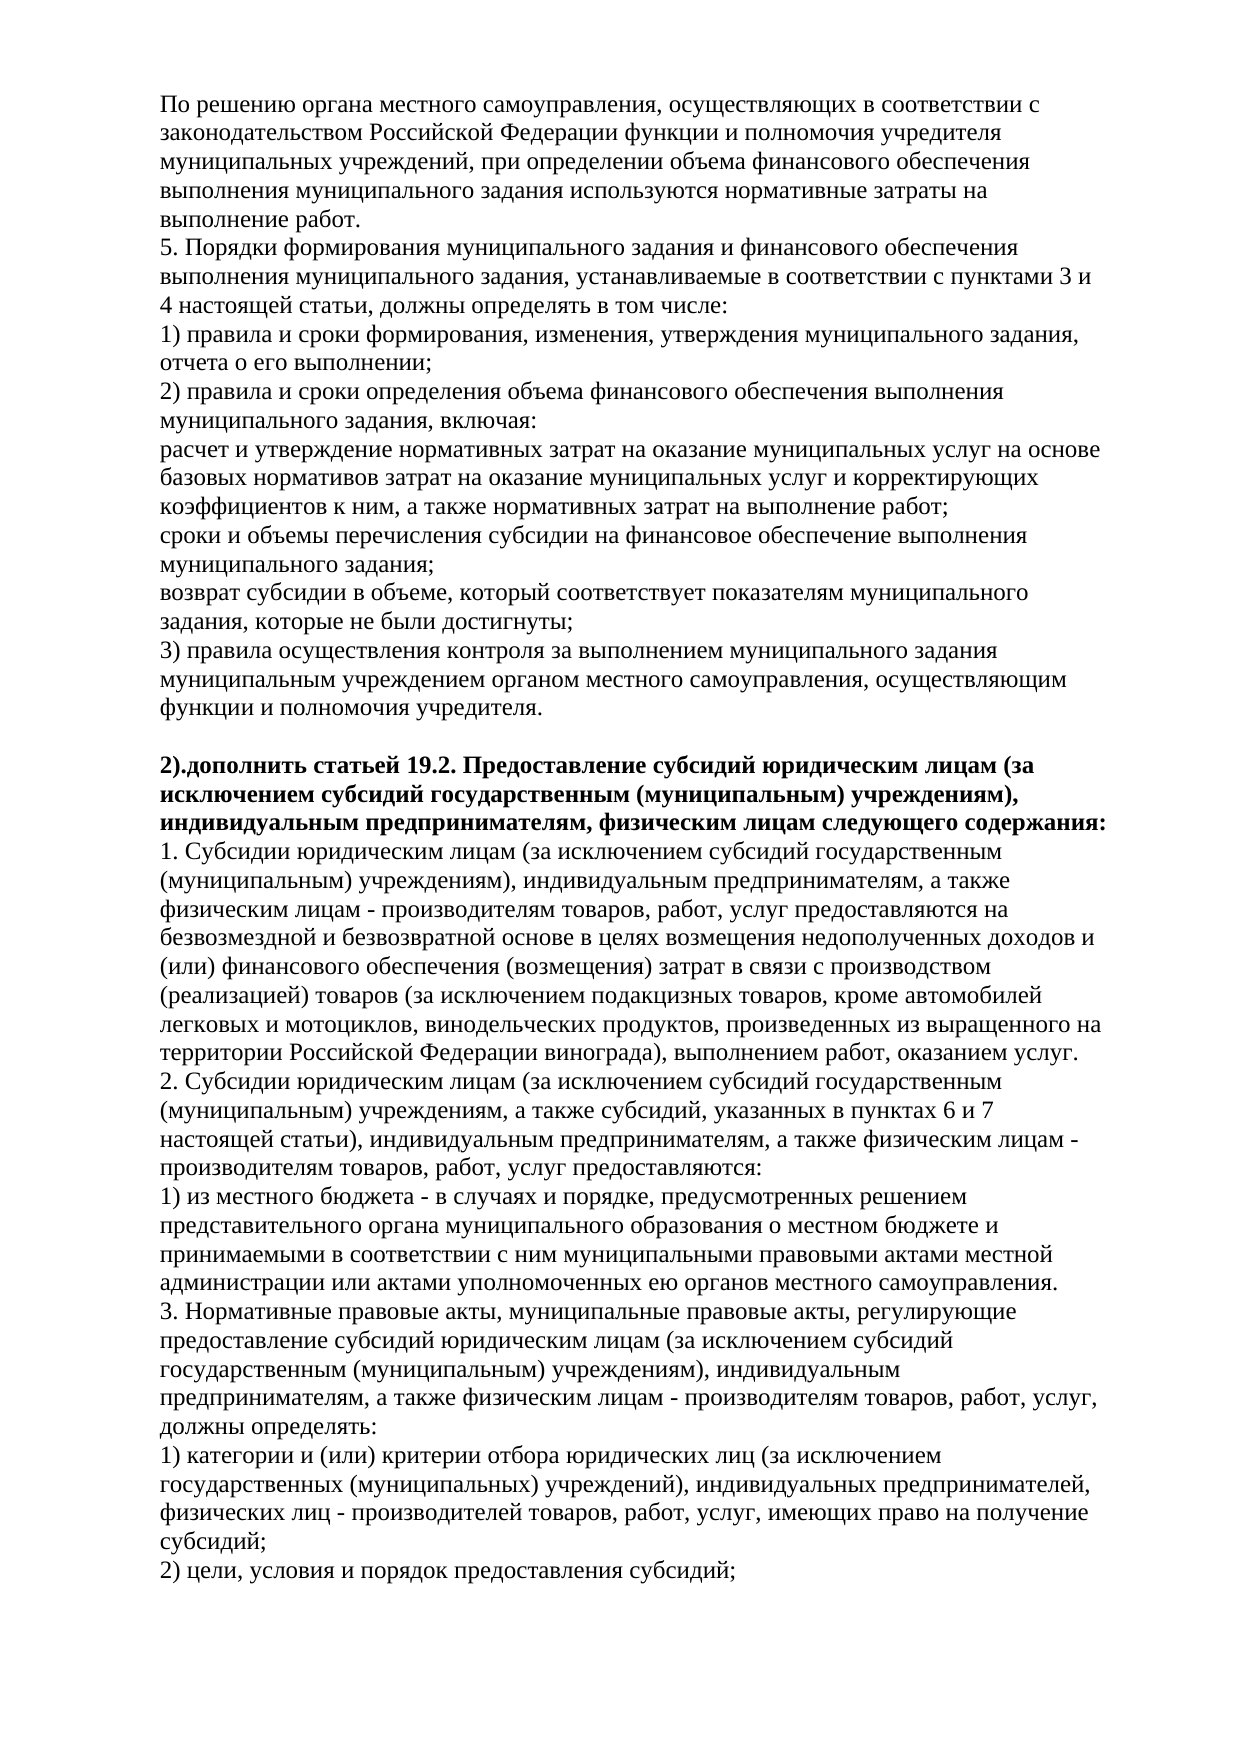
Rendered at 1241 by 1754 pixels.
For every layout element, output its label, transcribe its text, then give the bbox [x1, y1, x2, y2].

text 1) из местного бюджета - в случаях и порядке, предусмотренных решением представительного органа муниципального образования о местном бюджете и принимаемыми в соответствии с ним муниципальными правовыми актами местной администрации или актами уполномоченных ею органов местного самоуправления. [159, 1181, 1110, 1296]
text 2) правила и сроки определения объема финансового обеспечения выполнения муниципального задания, включая: [159, 376, 1110, 434]
text расчет и утверждение нормативных затрат на оказание муниципальных услуг на основе базовых нормативов затрат на оказание муниципальных услуг и корректирующих коэффициентов к ним, а также нормативных затрат на выполнение работ; [159, 434, 1110, 520]
text 1) правила и сроки формирования, изменения, утверждения муниципального задания, отчета о его выполнении; [159, 319, 1110, 376]
text 2) цели, условия и порядок предоставления субсидий; [159, 1555, 1110, 1584]
text 1) категории и (или) критерии отбора юридических лиц (за исключением государственных (муниципальных) учреждений), индивидуальных предпринимателей, физических лиц - производителей товаров, работ, услуг, имеющих право на получение субсидий; [159, 1440, 1110, 1555]
text 5. Порядки формирования муниципального задания и финансового обеспечения выполнения муниципального задания, устанавливаемые в соответствии с пунктами 3 и 4 настоящей статьи, должны определять в том числе: [159, 232, 1110, 319]
text 1. Субсидии юридическим лицам (за исключением субсидий государственным (муниципальным) учреждениям), индивидуальным предпринимателям, а также физическим лицам - производителям товаров, работ, услуг предоставляются на безвозмездной и безвозвратной основе в целях возмещения недополученных доходов и (или) финансового обеспечения (возмещения) затрат в связи с производством (реализацией) товаров (за исключением подакцизных товаров, кроме автомобилей легковых и мотоциклов, винодельческих продуктов, произведенных из выращенного на территории Российской Федерации винограда), выполнением работ, оказанием услуг. [159, 836, 1110, 1066]
text 3) правила осуществления контроля за выполнением муниципального задания муниципальным учреждением органом местного самоуправления, осуществляющим функции и полномочия учредителя. [159, 635, 1110, 721]
text 2. Субсидии юридическим лицам (за исключением субсидий государственным (муниципальным) учреждениям, а также субсидий, указанных в пунктах 6 и 7 настоящей статьи), индивидуальным предпринимателям, а также физическим лицам - производителям товаров, работ, услуг предоставляются: [159, 1066, 1110, 1181]
text 3. Нормативные правовые акты, муниципальные правовые акты, регулирующие предоставление субсидий юридическим лицам (за исключением субсидий государственным (муниципальным) учреждениям), индивидуальным предпринимателям, а также физическим лицам - производителям товаров, работ, услуг, должны определять: [159, 1296, 1110, 1440]
text сроки и объемы перечисления субсидии на финансовое обеспечение выполнения муниципального задания; [159, 520, 1110, 577]
text 2).дополнить статьей 19.2. Предоставление субсидий юридическим лицам (за исключением субсидий государственным (муниципальным) учреждениям), индивидуальным предпринимателям, физическим лицам следующего содержания: [159, 750, 1110, 836]
text возврат субсидии в объеме, который соответствует показателям муниципального задания, которые не были достигнуты; [159, 577, 1110, 635]
text По решению органа местного самоуправления, осуществляющих в соответствии с законодательством Российской Федерации функции и полномочия учредителя муниципальных учреждений, при определении объема финансового обеспечения выполнения муниципального задания используются нормативные затраты на выполнение работ. [159, 89, 1110, 232]
